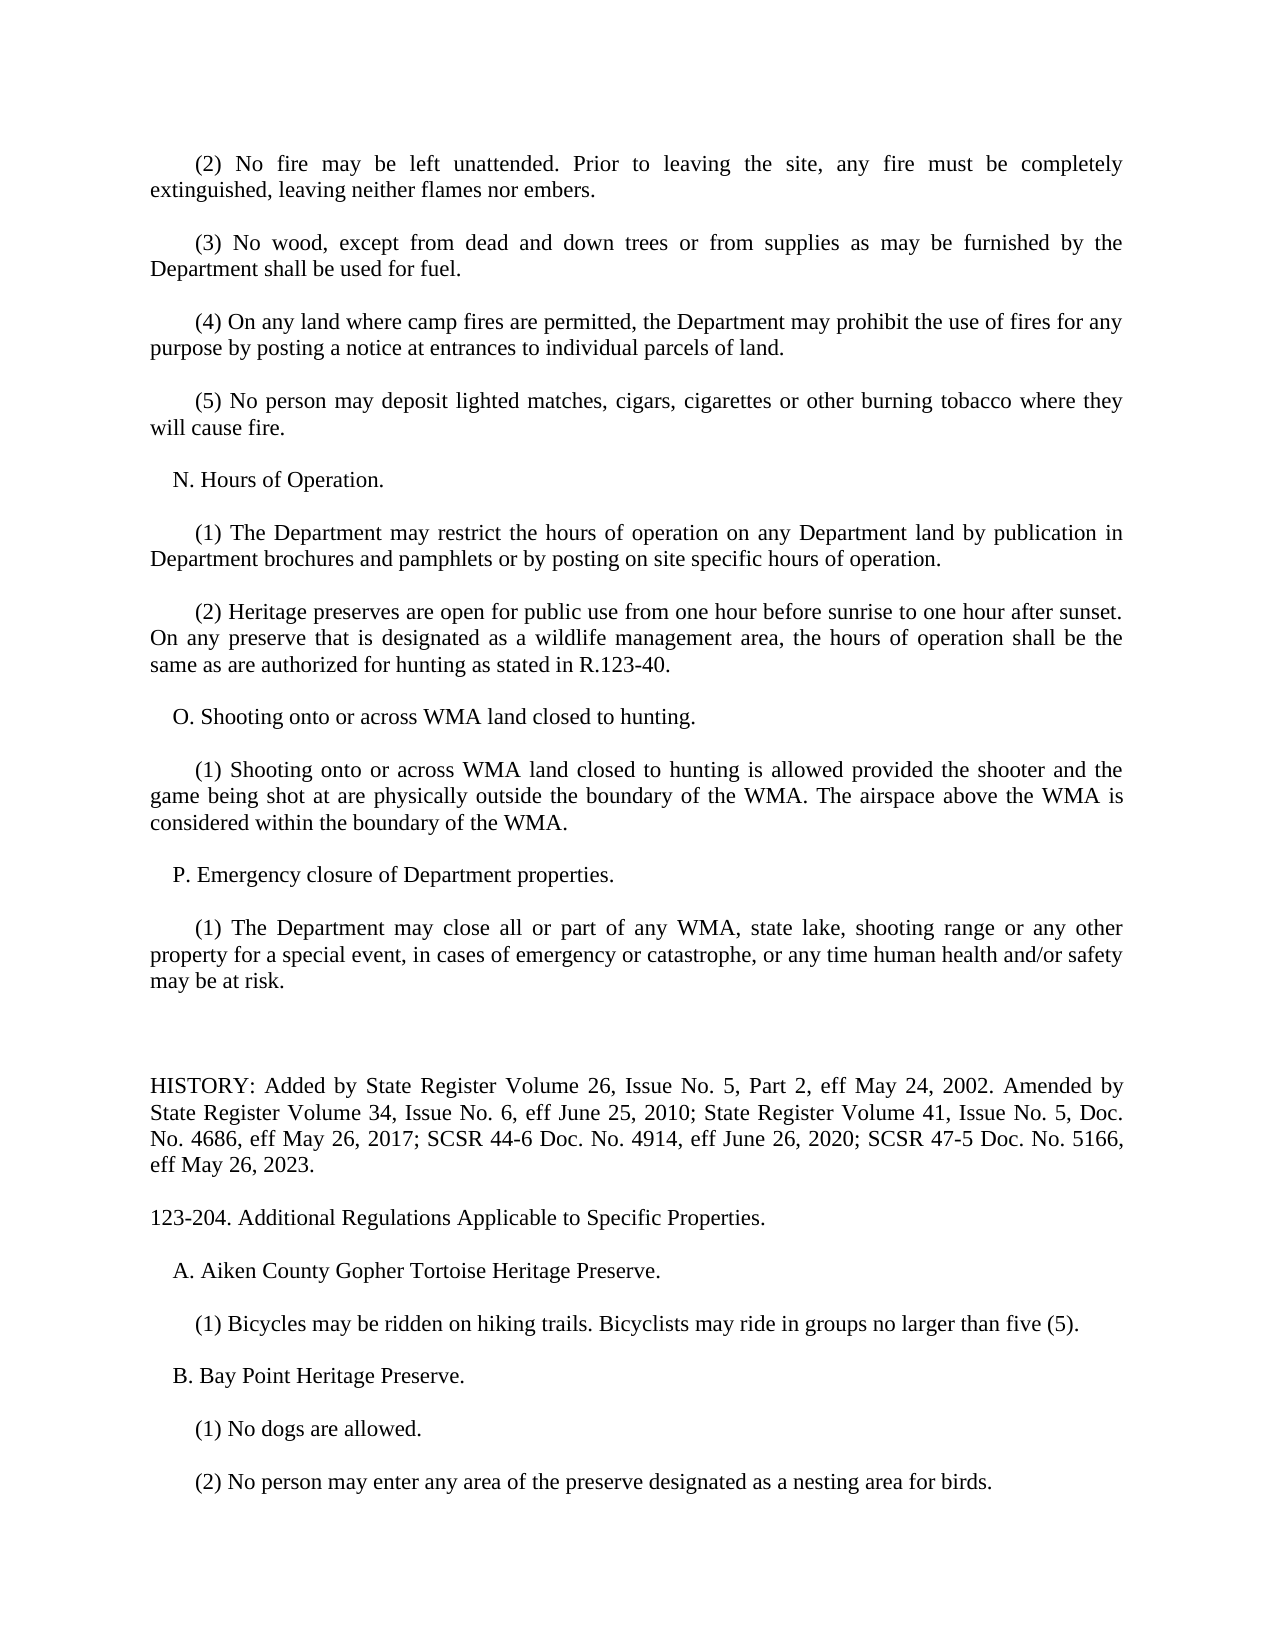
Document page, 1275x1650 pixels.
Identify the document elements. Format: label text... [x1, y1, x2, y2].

text 123-204. Additional Regulations Applicable to Specific Properties. [150, 1204, 1125, 1231]
text B. Bay Point Heritage Preserve. [150, 1362, 1125, 1389]
text (3) No wood, except from dead and down trees or from supplies as may be furnished by the Department shall be used for fuel. [150, 229, 1125, 282]
text (1) The Department may close all or part of any WMA, state lake, shooting range or any other property for a special event, in cases of emergency or catastrophe, or any time human health and/or safety may be at risk. [150, 914, 1125, 993]
text (2) No fire may be left unattended. Prior to leaving the site, any fire must be completely extinguished, leaving neither flames nor embers. [150, 150, 1125, 203]
text (1) No dogs are allowed. [150, 1415, 1125, 1441]
text (4) On any land where camp fires are permitted, the Department may prohibit the use of fires for any purpose by posting a notice at entrances to individual parcels of land. [150, 308, 1125, 361]
text P. Emergency closure of Department properties. [150, 862, 1125, 888]
text (1) Bicycles may be ridden on hiking trails. Bicyclists may ride in groups no larger than five (5). [150, 1309, 1125, 1336]
text (1) The Department may restrict the hours of operation on any Department land by publication in Department brochures and pamphlets or by posting on site specific hours of operation. [150, 519, 1125, 572]
text (2) Heritage preserves are open for public use from one hour before sunrise to one hour after sunset. On any preserve that is designated as a wildlife management area, the hours of operation shall be the same as are authorized for hunting as stated in R.123-40. [150, 598, 1125, 677]
text HISTORY: Added by State Register Volume 26, Issue No. 5, Part 2, eff May 24, 2002. Amended by State Register Volume 34, Issue No. 6, eff June 25, 2010; State Register Volume 41, Issue No. 5, Doc. No. 4686, eff May 26, 2017; SCSR 44-6 Doc. No. 4914, eff June 26, 2020; SCSR 47-5 Doc. No. 5166, eff May 26, 2023. [150, 1072, 1125, 1178]
text (1) Shooting onto or across WMA land closed to hunting is allowed provided the shooter and the game being shot at are physically outside the boundary of the WMA. The airspace above the WMA is considered within the boundary of the WMA. [150, 756, 1125, 835]
text N. Hours of Operation. [150, 466, 1125, 493]
text O. Shooting onto or across WMA land closed to hunting. [150, 703, 1125, 730]
text (2) No person may enter any area of the preserve designated as a nesting area for birds. [150, 1468, 1125, 1494]
text (5) No person may deposit lighted matches, cigars, cigarettes or other burning tobacco where they will cause fire. [150, 387, 1125, 440]
text A. Aiken County Gopher Tortoise Heritage Preserve. [150, 1257, 1125, 1283]
